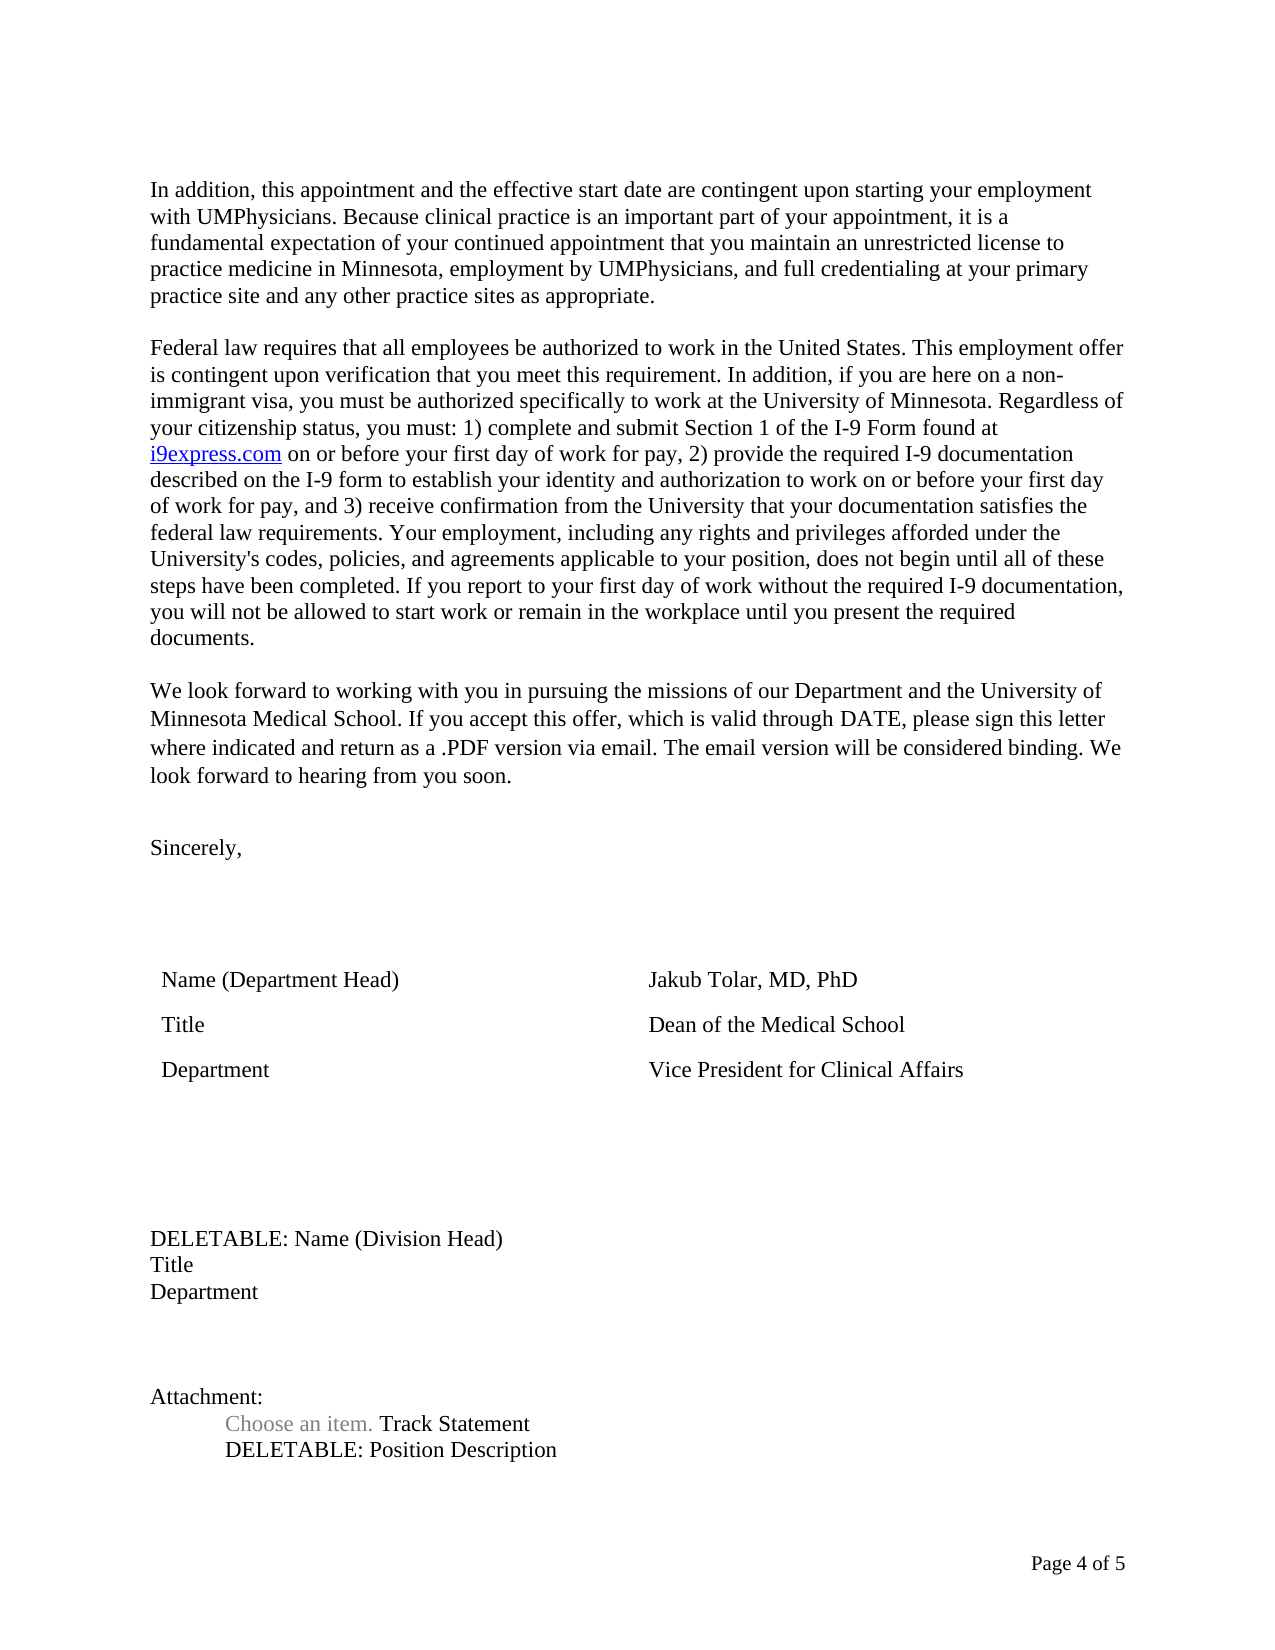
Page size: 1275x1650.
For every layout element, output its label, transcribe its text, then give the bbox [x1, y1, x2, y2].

text In addition, this appointment and the effective start date are contingent upon starting your employment with UMPhysicians. Because clinical practice is an important part of your appointment, it is a fundamental expectation of your continued appointment that you maintain an unrestricted license to practice medicine in Minnesota, employment by UMPhysicians, and full credentialing at your primary practice site and any other practice sites as appropriate. [150, 176, 1125, 308]
text DELETABLE: Position Description [225, 1436, 1125, 1462]
text Federal law requires that all employees be authorized to work in the United States. This employment offer is contingent upon verification that you meet this requirement. In addition, if you are here on a non-immigrant visa, you must be authorized specifically to work at the University of Minnesota. Regardless of your citizenship status, you must: 1) complete and submit Section 1 of the I-9 Form found at i9express.com on or before your first day of work for pay, 2) provide the required I-9 documentation described on the I-9 form to establish your identity and authorization to work on or before your first day of work for pay, and 3) receive confirmation from the University that your documentation satisfies the federal law requirements. Your employment, including any rights and privileges afforded under the University's codes, policies, and agreements applicable to your position, does not begin until all of these steps have been completed. If you report to your first day of work without the required I-9 documentation, you will not be allowed to start work or remain in the workplace until you present the required documents. [150, 334, 1125, 651]
table_header Name (Department Head) Title Department [150, 966, 637, 1146]
text Department Attachment: [150, 1278, 1125, 1409]
text Sincerely, [150, 834, 1125, 860]
table_header Jakub Tolar, MD, PhD Dean of the Medical School Vice President for Clinical Affairs [637, 966, 1124, 1146]
text Title [150, 1251, 1125, 1278]
text DELETABLE: Name (Division Head) [150, 1225, 1125, 1251]
text Track Statement [225, 1409, 1125, 1436]
text We look forward to working with you in pursuing the missions of our Department and the University of Minnesota Medical School. If you accept this offer, which is valid through DATE, please sign this letter where indicated and return as a .PDF version via email. The email version will be considered binding. We look forward to hearing from you soon. [150, 677, 1125, 789]
